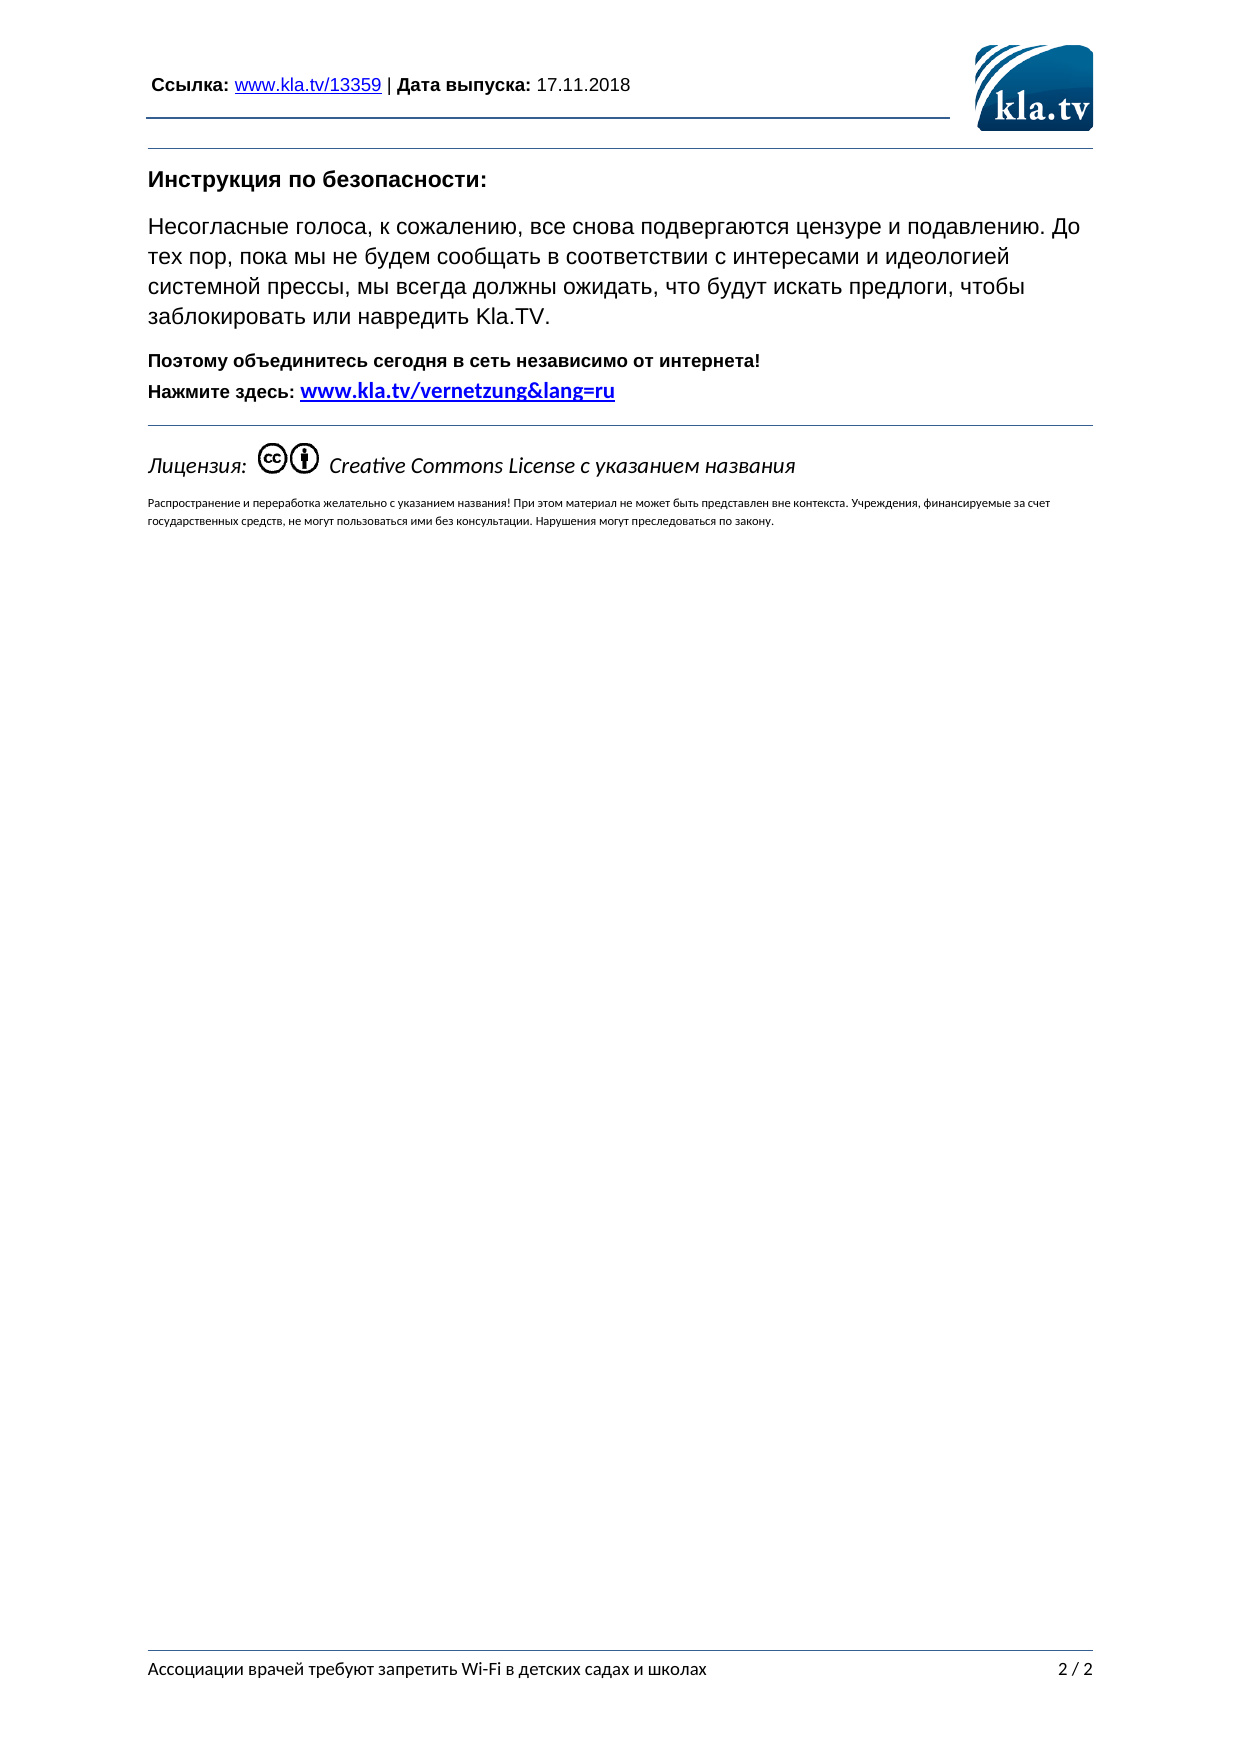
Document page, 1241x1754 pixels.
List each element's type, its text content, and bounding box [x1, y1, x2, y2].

text Распространение и переработка желательно с указанием названия! При этом материал не может быть представлен вне контекста. Учреждения, финансируемые за счет государственных средств, не могут пользоваться ими без консультации. Нарушения могут преследоваться по закону. [148, 496, 1093, 528]
text Поэтому объединитесь сегодня в сеть независимо от интернета! Нажмите здесь: www.kla.tv/vernetzung&lang=ru [148, 350, 1093, 404]
text Лицензия: Creative Commons License с указанием названия [148, 426, 1093, 479]
text Несогласные голоса, к сожалению, все снова подвергаются цензуре и подавлению. До тех пор, пока мы не будем сообщать в соответствии с интересами и идеологией системной прессы, мы всегда должны ожидать, что будут искать предлоги, чтобы заблокировать или навредить Kla.TV. [148, 213, 1093, 330]
text Инструкция по безопасности: [148, 149, 1093, 192]
